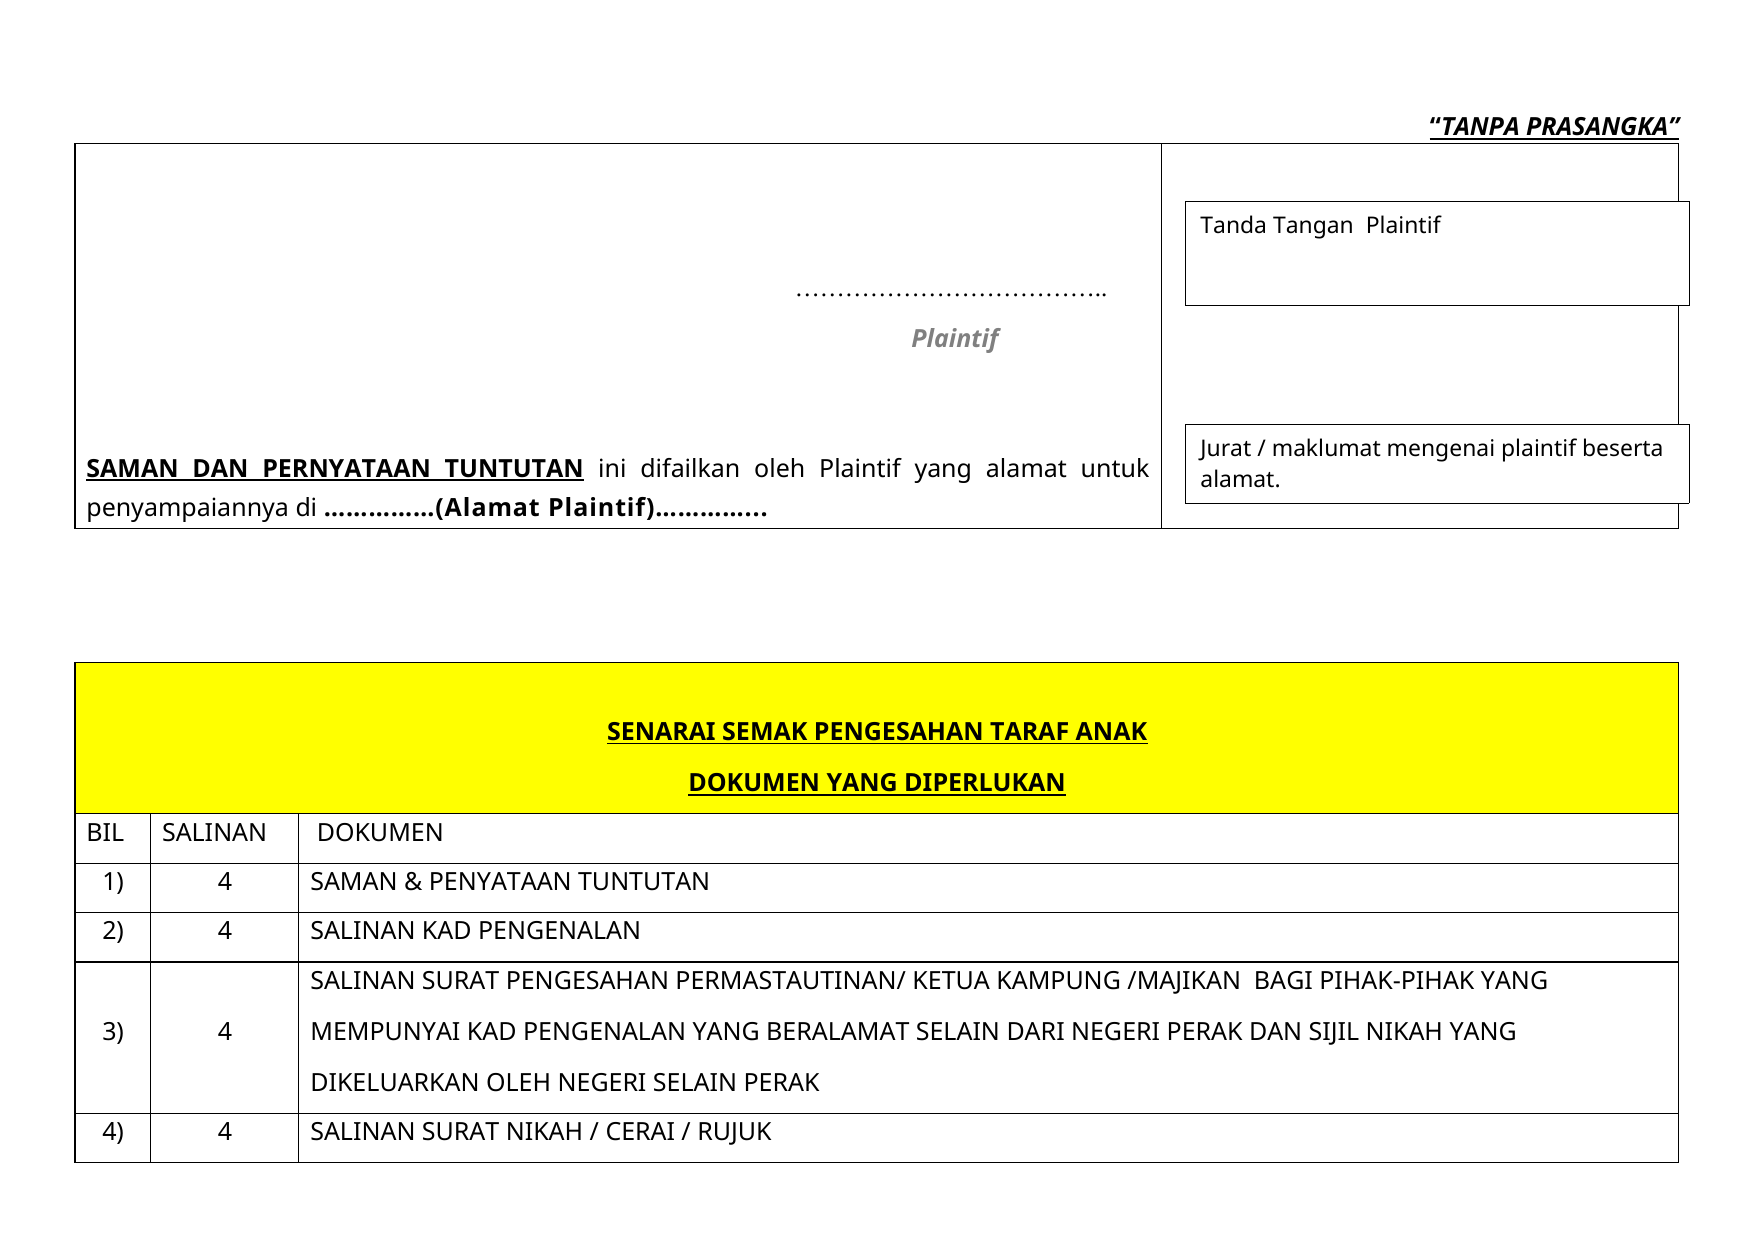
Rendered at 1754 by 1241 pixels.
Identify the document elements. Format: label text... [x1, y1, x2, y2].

table_header [1162, 144, 1678, 528]
table_cell 3) [76, 963, 150, 1113]
table_cell SALINAN [151, 814, 298, 863]
table_cell 4) [76, 1114, 150, 1162]
table_header SENARAI SEMAK PENGESAHAN TARAF ANAK DOKUMEN YANG DIPERLUKAN [76, 663, 1678, 813]
table_cell SALINAN KAD PENGENALAN [299, 913, 1678, 961]
table_cell BIL [76, 814, 150, 863]
table_cell SALINAN SURAT PENGESAHAN PERMASTAUTINAN/ KETUA KAMPUNG /MAJIKAN BAGI PIHAK-PIHAK YANG MEMPUNYAI KAD PENGENALAN YANG BERALAMAT SELAIN DARI NEGERI PERAK DAN SIJIL NIKAH YANG DIKELUARKAN OLEH NEGERI SELAIN PERAK [299, 963, 1678, 1113]
table_cell 2) [76, 913, 150, 961]
table_cell SAMAN & PENYATAAN TUNTUTAN [299, 864, 1678, 912]
table_cell 4 [151, 864, 298, 912]
table_cell SALINAN SURAT NIKAH / CERAI / RUJUK [299, 1114, 1678, 1162]
table_cell DOKUMEN [299, 814, 1678, 863]
table_cell 4 [151, 1114, 298, 1162]
table_cell 4 [151, 913, 298, 961]
table_cell 4 [151, 963, 298, 1113]
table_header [76, 144, 1161, 528]
table_cell 1) [76, 864, 150, 912]
